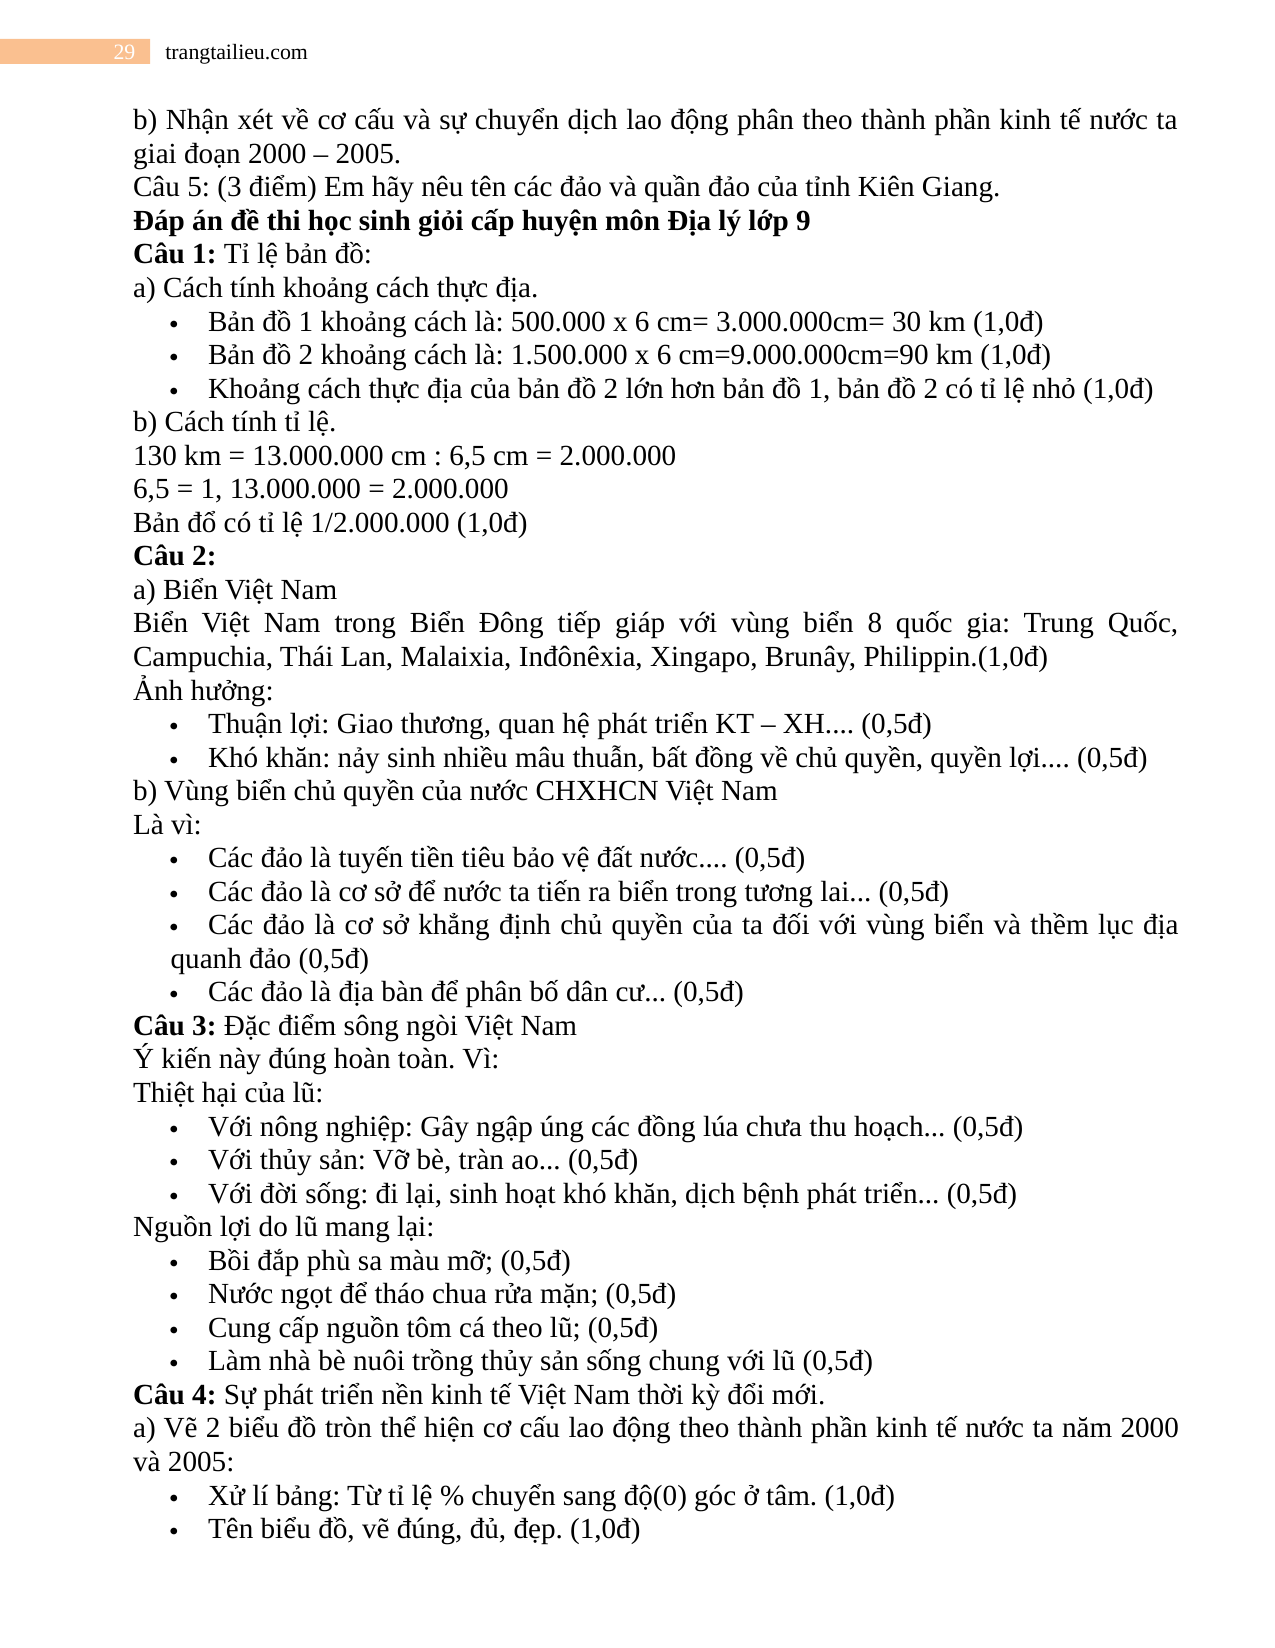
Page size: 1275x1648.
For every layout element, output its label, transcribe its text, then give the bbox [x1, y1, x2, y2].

list Các đảo là cơ sở để nước ta tiến ra biển trong tương lai... (0,5đ) [170, 874, 1181, 907]
text a) Biển Việt Nam [133, 572, 1181, 606]
list Với nông nghiệp: Gây ngập úng các đồng lúa chưa thu hoạch... (0,5đ) [170, 1109, 1181, 1142]
text b) Vùng biển chủ quyền của nước CHXHCN Việt Nam [133, 773, 1181, 807]
list Các đảo là địa bàn để phân bố dân cư... (0,5đ) [170, 974, 1181, 1008]
list Với thủy sản: Vỡ bè, tràn ao... (0,5đ) [170, 1142, 1181, 1176]
text Câu 4: Sự phát triển nền kinh tế Việt Nam thời kỳ đổi mới. [133, 1377, 1181, 1411]
list Thuận lợi: Giao thương, quan hệ phát triển KT – XH.... (0,5đ) [170, 706, 1181, 740]
text Biển Việt Nam trong Biển Đông tiếp giáp với vùng biển 8 quốc gia: Trung Quốc, Campuchia, Thái Lan, Malaixia, Inđônêxia, Xingapo, Brunây, Philippin.(1,0đ) [133, 606, 1181, 673]
list Bản đồ 1 khoảng cách là: 500.000 x 6 cm= 3.000.000cm= 30 km (1,0đ) [170, 304, 1181, 337]
text Bản đổ có tỉ lệ 1/2.000.000 (1,0đ) [133, 505, 1181, 538]
text 130 km = 13.000.000 cm : 6,5 cm = 2.000.000 [133, 438, 1181, 471]
text 6,5 = 1, 13.000.000 = 2.000.000 [133, 471, 1181, 505]
list Làm nhà bè nuôi trồng thủy sản sống chung với lũ (0,5đ) [170, 1343, 1181, 1377]
text Ảnh hưởng: [133, 673, 1181, 706]
list Xử lí bảng: Từ tỉ lệ % chuyển sang độ(0) góc ở tâm. (1,0đ) [170, 1478, 1181, 1511]
text Câu 3: Đặc điểm sông ngòi Việt Nam [133, 1008, 1181, 1042]
list Khoảng cách thực địa của bản đồ 2 lớn hơn bản đồ 1, bản đồ 2 có tỉ lệ nhỏ (1,0đ) [170, 371, 1181, 404]
list Tên biểu đồ, vẽ đúng, đủ, đẹp. (1,0đ) [170, 1511, 1181, 1545]
list Khó khăn: nảy sinh nhiều mâu thuẫn, bất đồng về chủ quyền, quyền lợi.... (0,5đ) [170, 740, 1181, 773]
list Các đảo là tuyến tiền tiêu bảo vệ đất nước.... (0,5đ) [170, 840, 1181, 874]
list Bồi đắp phù sa màu mỡ; (0,5đ) [170, 1243, 1181, 1276]
list Cung cấp nguồn tôm cá theo lũ; (0,5đ) [170, 1310, 1181, 1343]
text a) Vẽ 2 biểu đồ tròn thể hiện cơ cấu lao động theo thành phần kinh tế nước ta năm 2000 và 2005: [133, 1411, 1181, 1478]
text Là vì: [133, 807, 1181, 840]
text Câu 1: Tỉ lệ bản đồ: [133, 237, 1181, 270]
text b) Nhận xét về cơ cấu và sự chuyển dịch lao động phân theo thành phần kinh tế nước ta giai đoạn 2000 – 2005. [133, 102, 1181, 169]
list Bản đồ 2 khoảng cách là: 1.500.000 x 6 cm=9.000.000cm=90 km (1,0đ) [170, 337, 1181, 371]
text Đáp án đề thi học sinh giỏi cấp huyện môn Địa lý lớp 9 [133, 203, 1181, 237]
text b) Cách tính tỉ lệ. [133, 404, 1181, 438]
text a) Cách tính khoảng cách thực địa. [133, 270, 1181, 304]
list Các đảo là cơ sở khẳng định chủ quyền của ta đối với vùng biển và thềm lục địa quanh đảo (0,5đ) [170, 907, 1181, 974]
list Với đời sống: đi lại, sinh hoạt khó khăn, dịch bệnh phát triển... (0,5đ) [170, 1176, 1181, 1209]
text Ý kiến này đúng hoàn toàn. Vì: [133, 1042, 1181, 1075]
text Thiệt hại của lũ: [133, 1075, 1181, 1109]
text Nguồn lợi do lũ mang lại: [133, 1209, 1181, 1243]
text Câu 2: [133, 538, 1181, 572]
text Câu 5: (3 điểm) Em hãy nêu tên các đảo và quần đảo của tỉnh Kiên Giang. [133, 169, 1181, 203]
list Nước ngọt để tháo chua rửa mặn; (0,5đ) [170, 1276, 1181, 1310]
